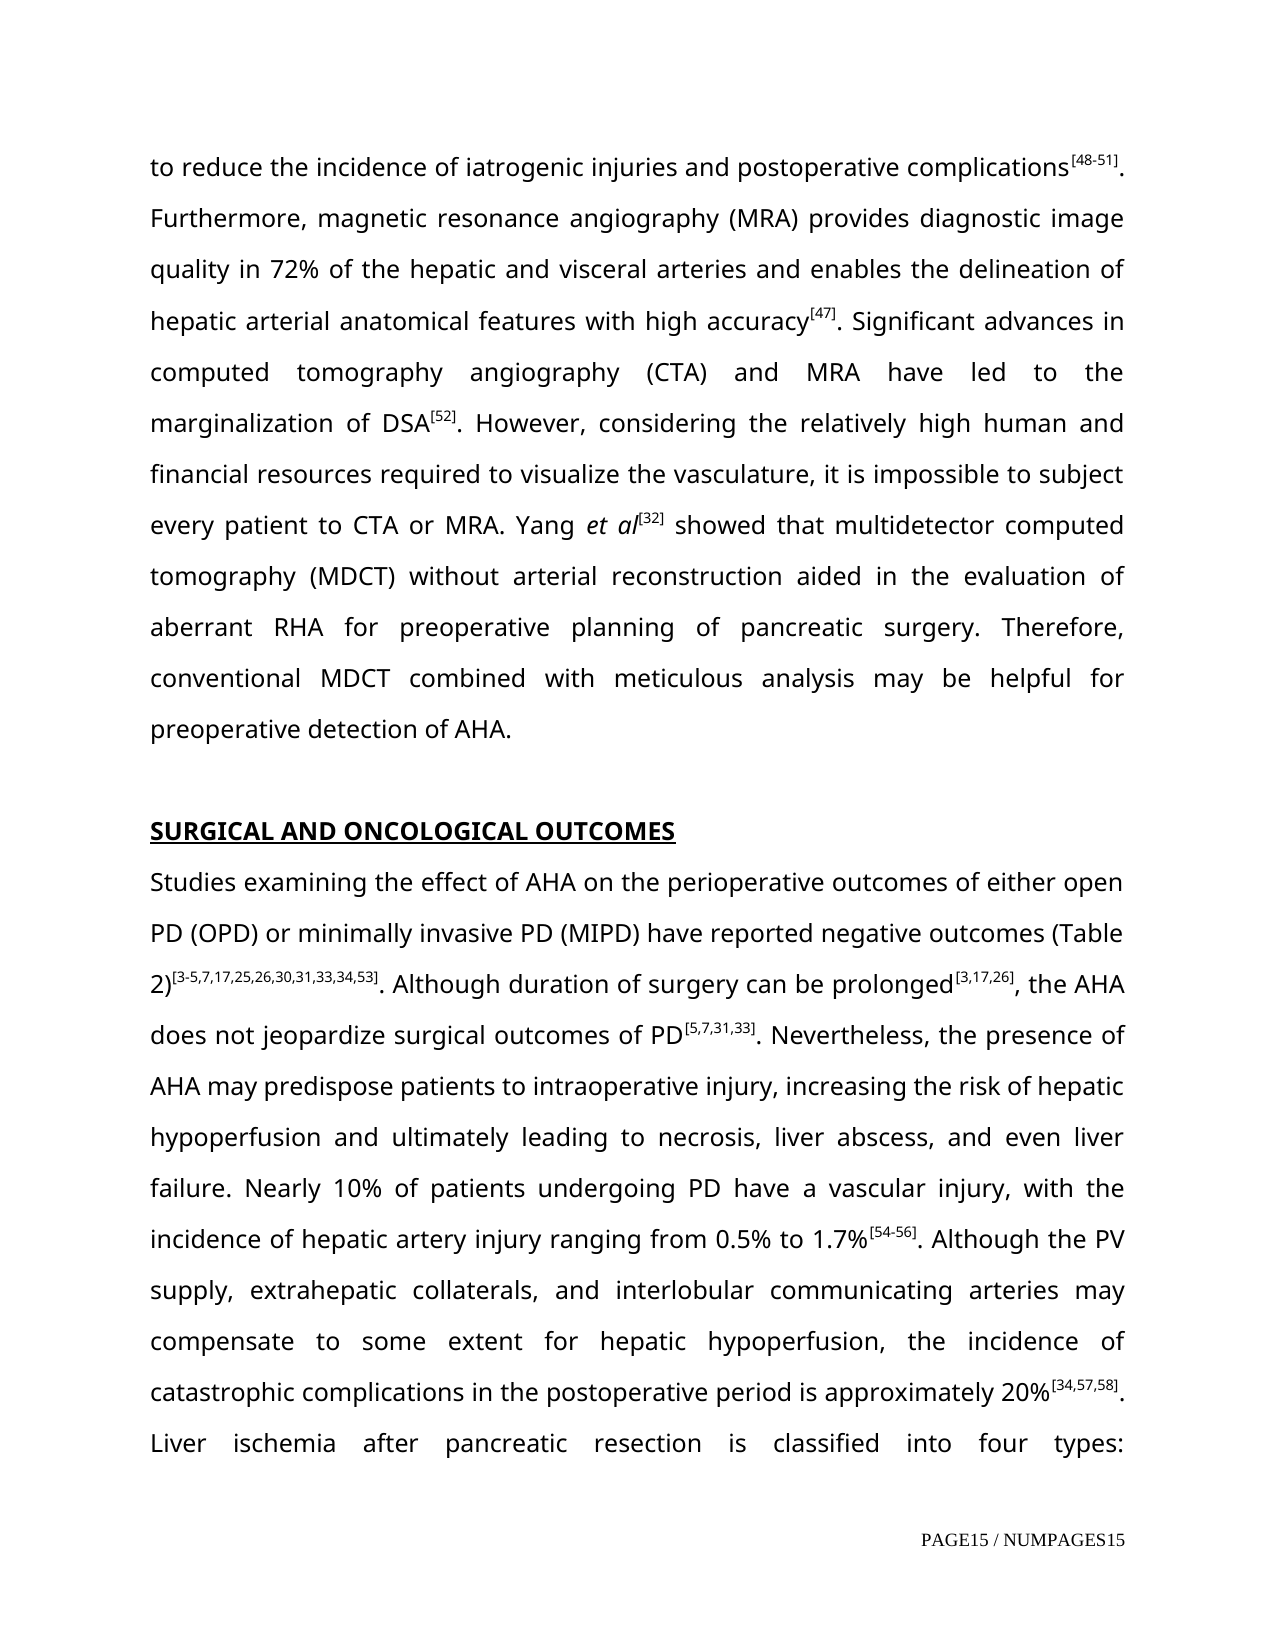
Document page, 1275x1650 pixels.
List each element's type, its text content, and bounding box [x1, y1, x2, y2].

text Surgical and oncological outcomes [150, 813, 1125, 848]
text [150, 864, 1125, 1460]
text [150, 150, 1125, 746]
